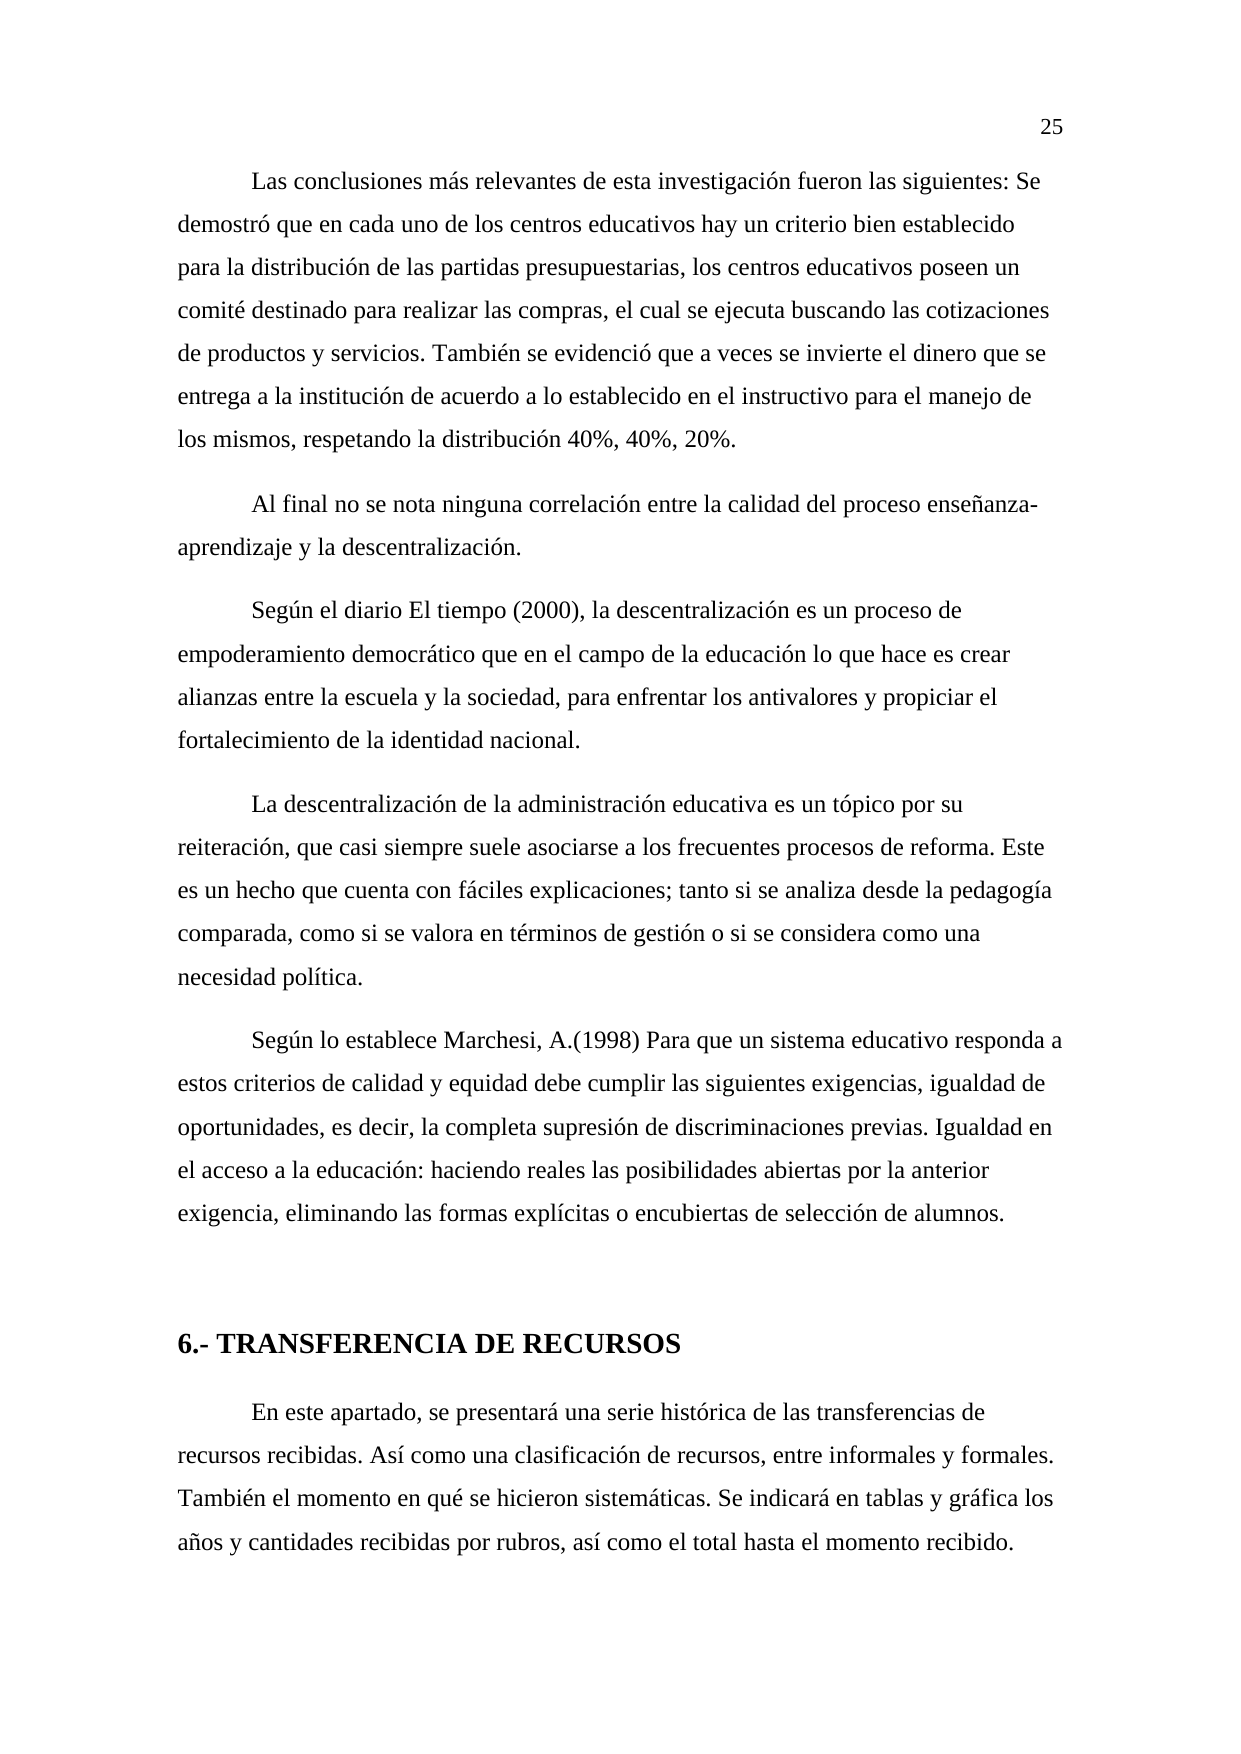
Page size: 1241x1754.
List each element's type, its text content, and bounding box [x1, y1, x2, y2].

text Al final no se nota ninguna correlación entre la calidad del proceso enseñanza- aprendizaje y la descentralización. [177, 489, 1040, 561]
text En este apartado, se presentará una serie histórica de las transferencias de recursos recibidas. Así como una clasificación de recursos, entre informales y formales. También el momento en qué se hicieron sistemáticas. Se indicará en tablas y gráfica los años y cantidades recibidas por rubros, así como el total hasta el momento recibido. [177, 1397, 1056, 1555]
text Según lo establece Marchesi, A.(1998) Para que un sistema educativo responda a estos criterios de calidad y equidad debe cumplir las siguientes exigencias, igualdad de oportunidades, es decir, la completa supresión de discriminaciones previas. Igualdad en el acceso a la educación: haciendo reales las posibilidades abiertas por la anterior exigencia, eliminando las formas explícitas o encubiertas de selección de alumnos. [177, 1025, 1064, 1227]
text Las conclusiones más relevantes de esta investigación fueron las siguientes: Se demostró que en cada uno de los centros educativos hay un criterio bien establecido para la distribución de las partidas presupuestarias, los centros educativos poseen un comité destinado para realizar las compras, el cual se ejecuta buscando las cotizaciones de productos y servicios. También se evidenció que a veces se invierte el dinero que se entrega a la institución de acuerdo a lo establecido en el instructivo para el manejo de los mismos, respetando la distribución 40%, 40%, 20%. [177, 166, 1052, 453]
text Según el diario El tiempo (2000), la descentralización es un proceso de empoderamiento democrático que en el campo de la educación lo que hace es crear alianzas entre la escuela y la sociedad, para enfrentar los antivalores y propiciar el fortalecimiento de la identidad nacional. [177, 596, 1010, 754]
text La descentralización de la administración educativa es un tópico por su reiteración, que casi siempre suele asociarse a los frecuentes procesos de reforma. Este es un hecho que cuenta con fáciles explicaciones; tanto si se analiza desde la pedagogía comparada, como si se valora en términos de gestión o si se considera como una necesidad política. [177, 789, 1052, 990]
subtitle 6.- TRANSFERENCIA DE RECURSOS [177, 1326, 1188, 1360]
